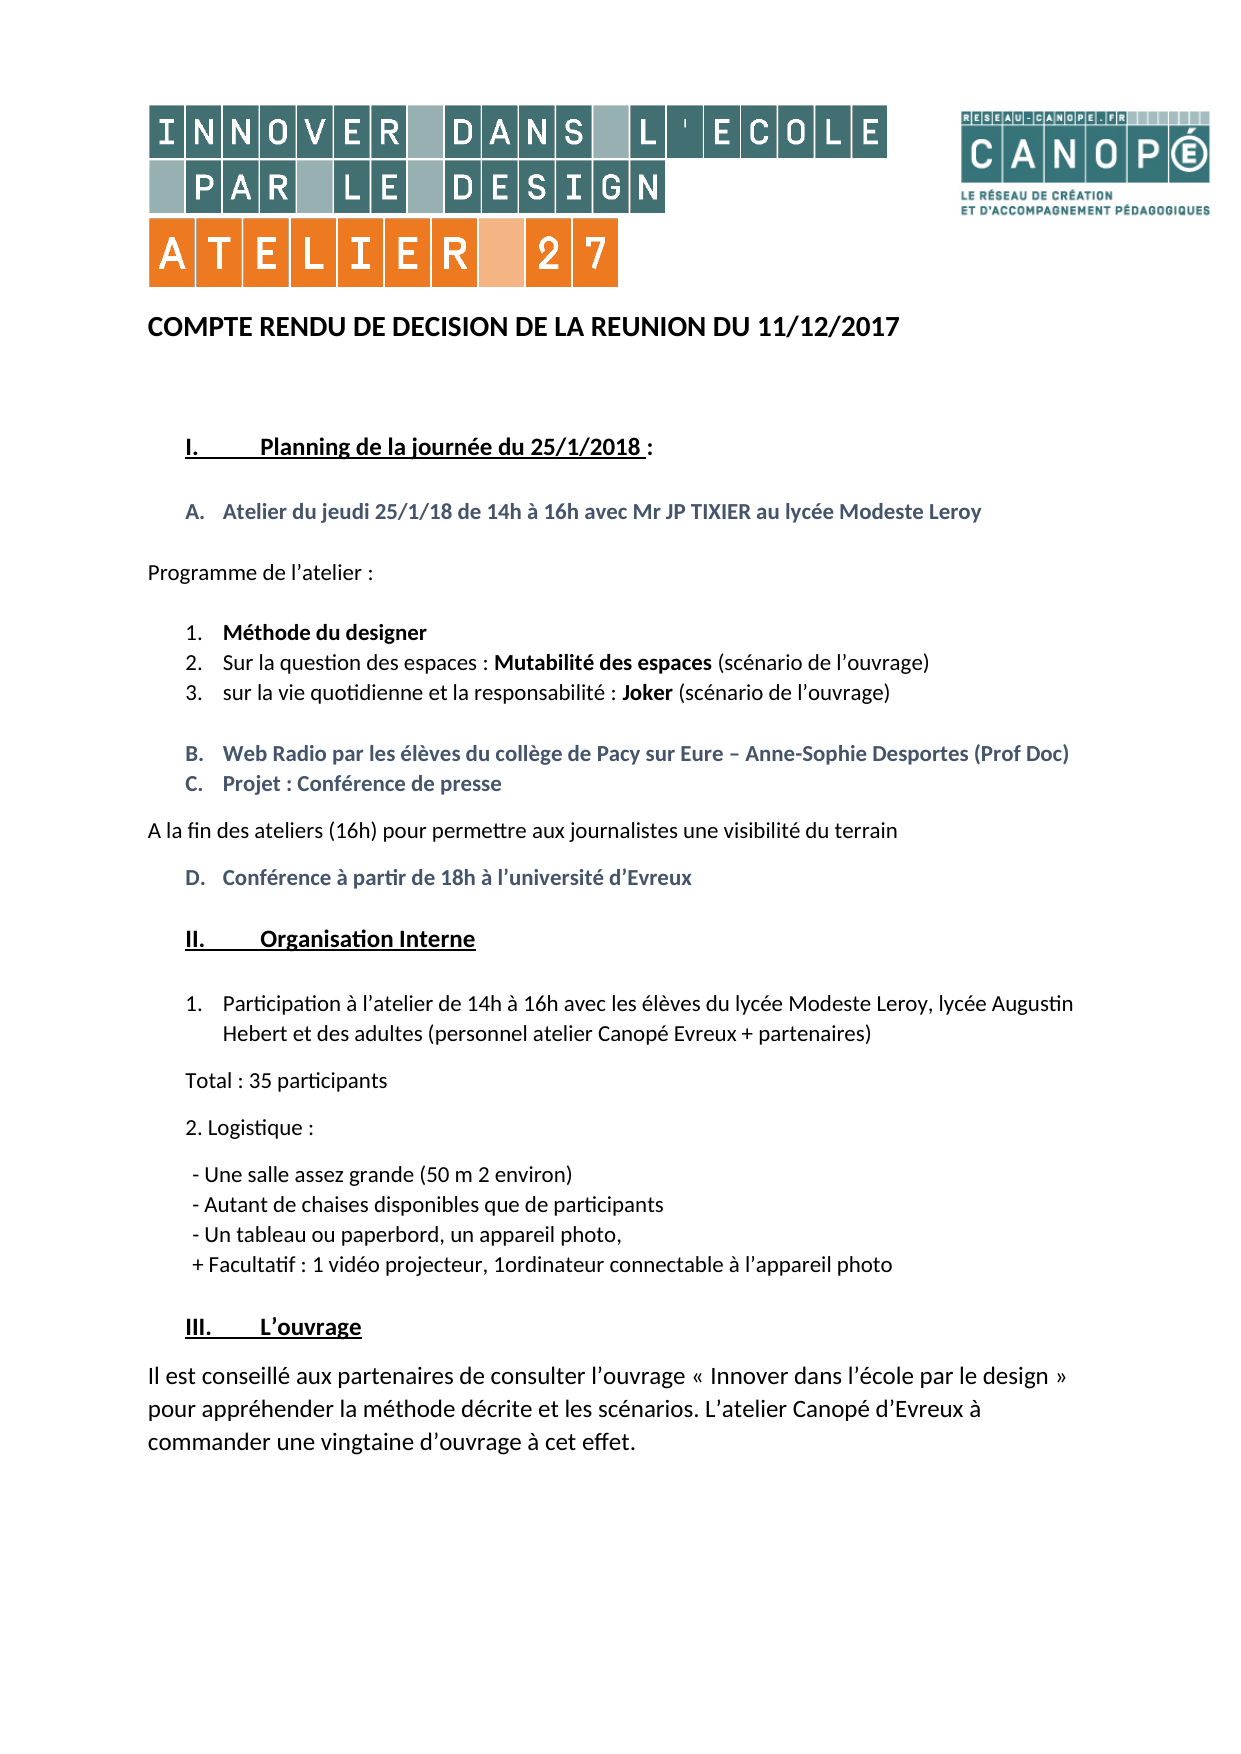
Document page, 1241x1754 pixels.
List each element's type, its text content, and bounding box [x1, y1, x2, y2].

list Conférence à partir de 18h à l’université d’Evreux [185, 863, 1093, 891]
list sur la vie quotidienne et la responsabilité : Joker (scénario de l’ouvrage) [185, 678, 1093, 706]
list Participation à l’atelier de 14h à 16h avec les élèves du lycée Modeste Leroy, lycée Augustin Hebert et des adultes (personnel atelier Canopé Evreux + partenaires) [185, 989, 1093, 1047]
text + Facultatif : 1 vidéo projecteur, 1ordinateur connectable à l’appareil photo [148, 1251, 1093, 1278]
picture [147, 216, 620, 289]
text COMPTE RENDU DE DECISION DE LA REUNION DU 11/12/2017 [148, 308, 1093, 343]
picture [957, 103, 1218, 219]
list Organisation Interne [185, 923, 1093, 954]
text A la fin des ateliers (16h) pour permettre aux journalistes une visibilité du terrain [148, 816, 1093, 844]
text Total : 35 participants [185, 1066, 1093, 1094]
list Planning de la journée du 25/1/2018 : [185, 431, 1093, 462]
list L’ouvrage [185, 1311, 1093, 1341]
text 2. Logistique : [185, 1113, 1093, 1141]
picture [147, 103, 889, 215]
list Méthode du designer [185, 618, 1093, 646]
text - Une salle assez grande (50 m 2 environ) [148, 1160, 1093, 1188]
text Il est conseillé aux partenaires de consulter l’ouvrage « Innover dans l’école par le design » pour appréhender la méthode décrite et les scénarios. L’atelier Canopé d’Evreux à commander une vingtaine d’ouvrage à cet effet. [148, 1361, 1093, 1457]
list Projet : Conférence de presse [185, 769, 1093, 797]
text - Autant de chaises disponibles que de participants [148, 1190, 1093, 1218]
text - Un tableau ou paperbord, un appareil photo, [148, 1220, 1093, 1248]
text Programme de l’atelier : [148, 558, 1093, 586]
list Sur la question des espaces : Mutabilité des espaces (scénario de l’ouvrage) [185, 648, 1093, 676]
list Atelier du jeudi 25/1/18 de 14h à 16h avec Mr JP TIXIER au lycée Modeste Leroy [185, 497, 1093, 525]
list Web Radio par les élèves du collège de Pacy sur Eure – Anne-Sophie Desportes (Prof Doc) [185, 739, 1093, 767]
